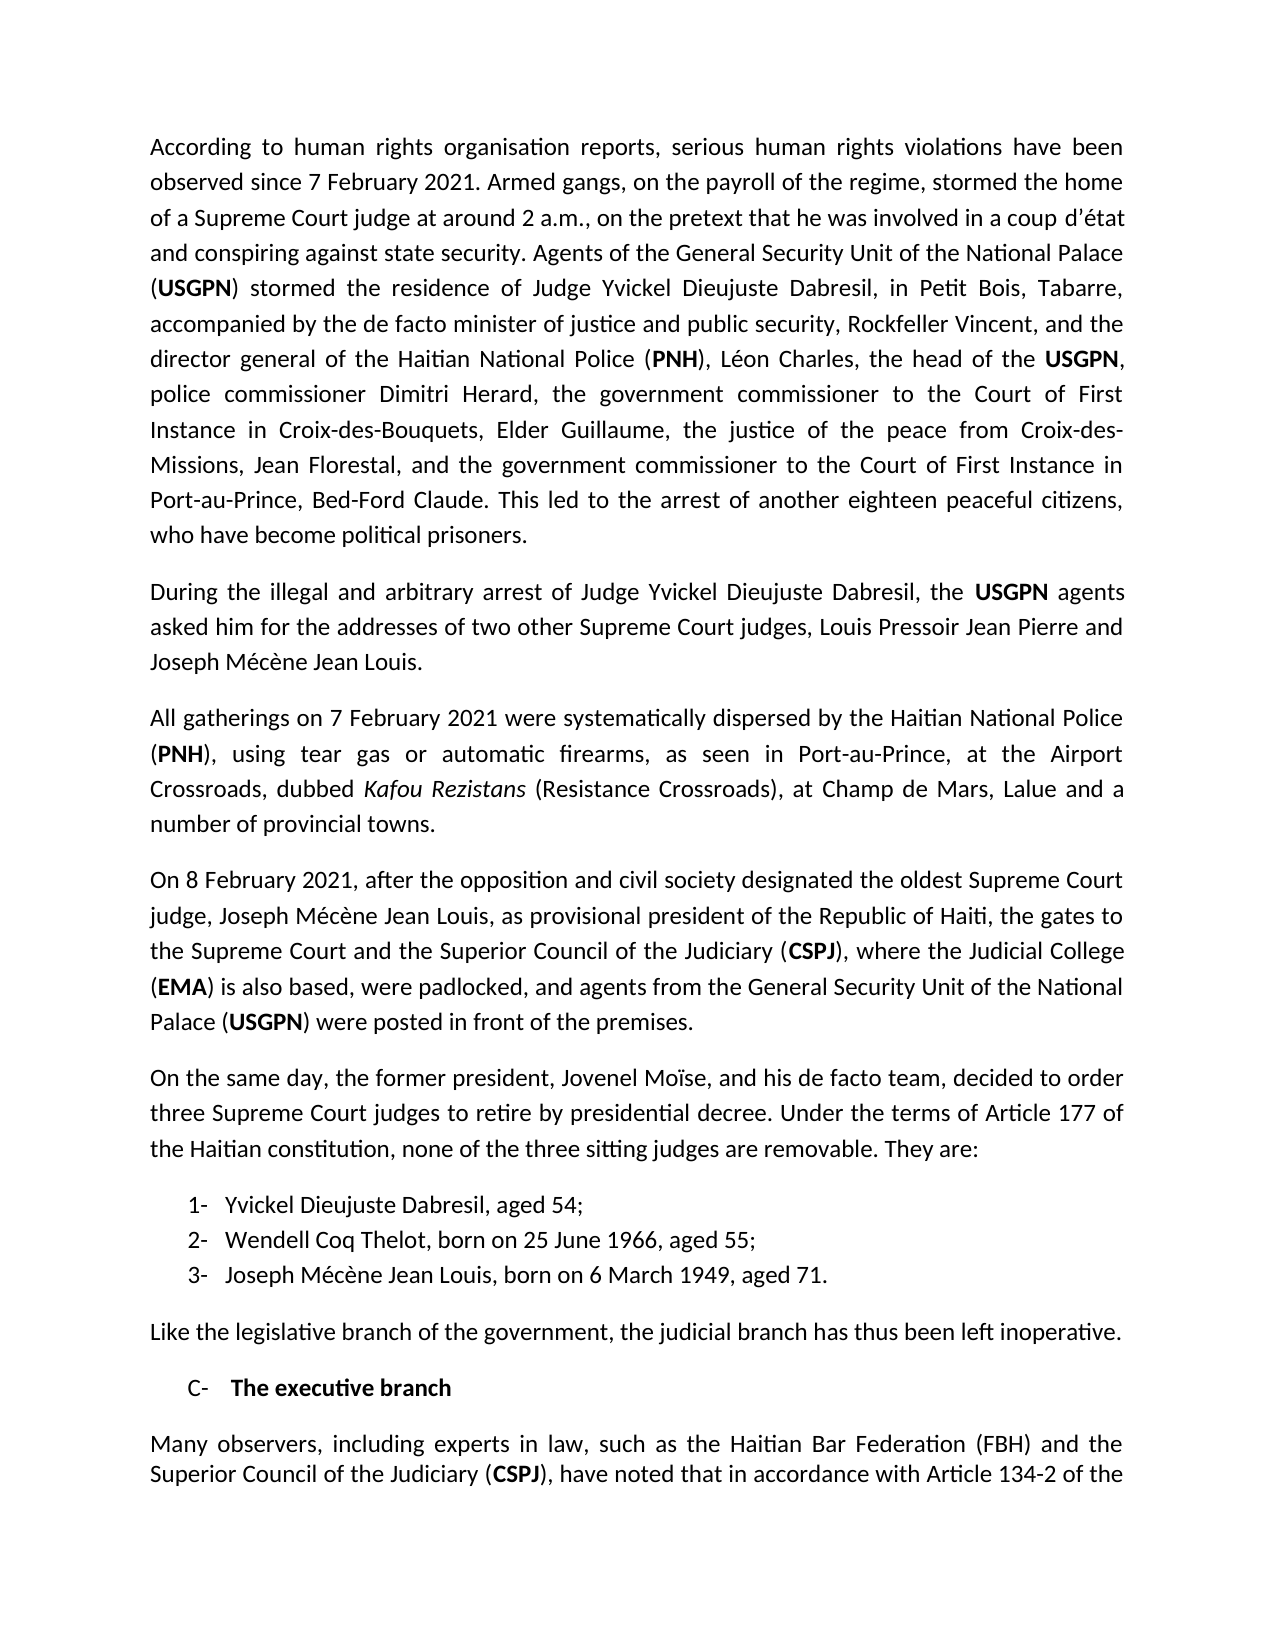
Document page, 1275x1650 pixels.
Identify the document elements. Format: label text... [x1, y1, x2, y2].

list Joseph Mécène Jean Louis, born on 6 March 1949, aged 71. [187, 1259, 1125, 1290]
text According to human rights organisation reports, serious human rights violations have been observed since 7 February 2021. Armed gangs, on the payroll of the regime, stormed the home of a Supreme Court judge at around 2 a.m., on the pretext that he was involved in a coup d’état and conspiring against state security. Agents of the General Security Unit of the National Palace (USGPN) stormed the residence of Judge Yvickel Dieujuste Dabresil, in Petit Bois, Tabarre, accompanied by the de facto minister of justice and public security, Rockfeller Vincent, and the director general of the Haitian National Police (PNH), Léon Charles, the head of the USGPN, police commissioner Dimitri Herard, the government commissioner to the Court of First Instance in Croix-des-Bouquets, Elder Guillaume, the justice of the peace from Croix-des-Missions, Jean Florestal, and the government commissioner to the Court of First Instance in Port-au-Prince, Bed-Ford Claude. This led to the arrest of another eighteen peaceful citizens, who have become political prisoners. [150, 131, 1125, 550]
text During the illegal and arbitrary arrest of Judge Yvickel Dieujuste Dabresil, the USGPN agents asked him for the addresses of two other Supreme Court judges, Louis Pressoir Jean Pierre and Joseph Mécène Jean Louis. [150, 576, 1125, 677]
text Like the legislative branch of the government, the judicial branch has thus been left inoperative. [150, 1316, 1125, 1346]
list Wendell Coq Thelot, born on 25 June 1966, aged 55; [187, 1224, 1125, 1255]
text On 8 February 2021, after the opposition and civil society designated the oldest Supreme Court judge, Joseph Mécène Jean Louis, as provisional president of the Republic of Haiti, the gates to the Supreme Court and the Superior Council of the Judiciary (CSPJ), where the Judicial College (EMA) is also based, were padlocked, and agents from the General Security Unit of the National Palace (USGPN) were posted in front of the premises. [150, 865, 1125, 1036]
text On the same day, the former president, Jovenel Moïse, and his de facto team, decided to order three Supreme Court judges to retire by presidential decree. Under the terms of Article 177 of the Haitian constitution, none of the three sitting judges are removable. They are: [150, 1062, 1125, 1163]
list Yvickel Dieujuste Dabresil, aged 54; [187, 1189, 1125, 1219]
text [150, 1428, 1125, 1489]
text All gatherings on 7 February 2021 were systematically dispersed by the Haitian National Police (PNH), using tear gas or automatic firearms, as seen in Port-au-Prince, at the Airport Crossroads, dubbed Kafou Rezistans (Resistance Crossroads), at Champ de Mars, Lalue and a number of provincial towns. [150, 703, 1125, 839]
list The executive branch [187, 1372, 1125, 1402]
